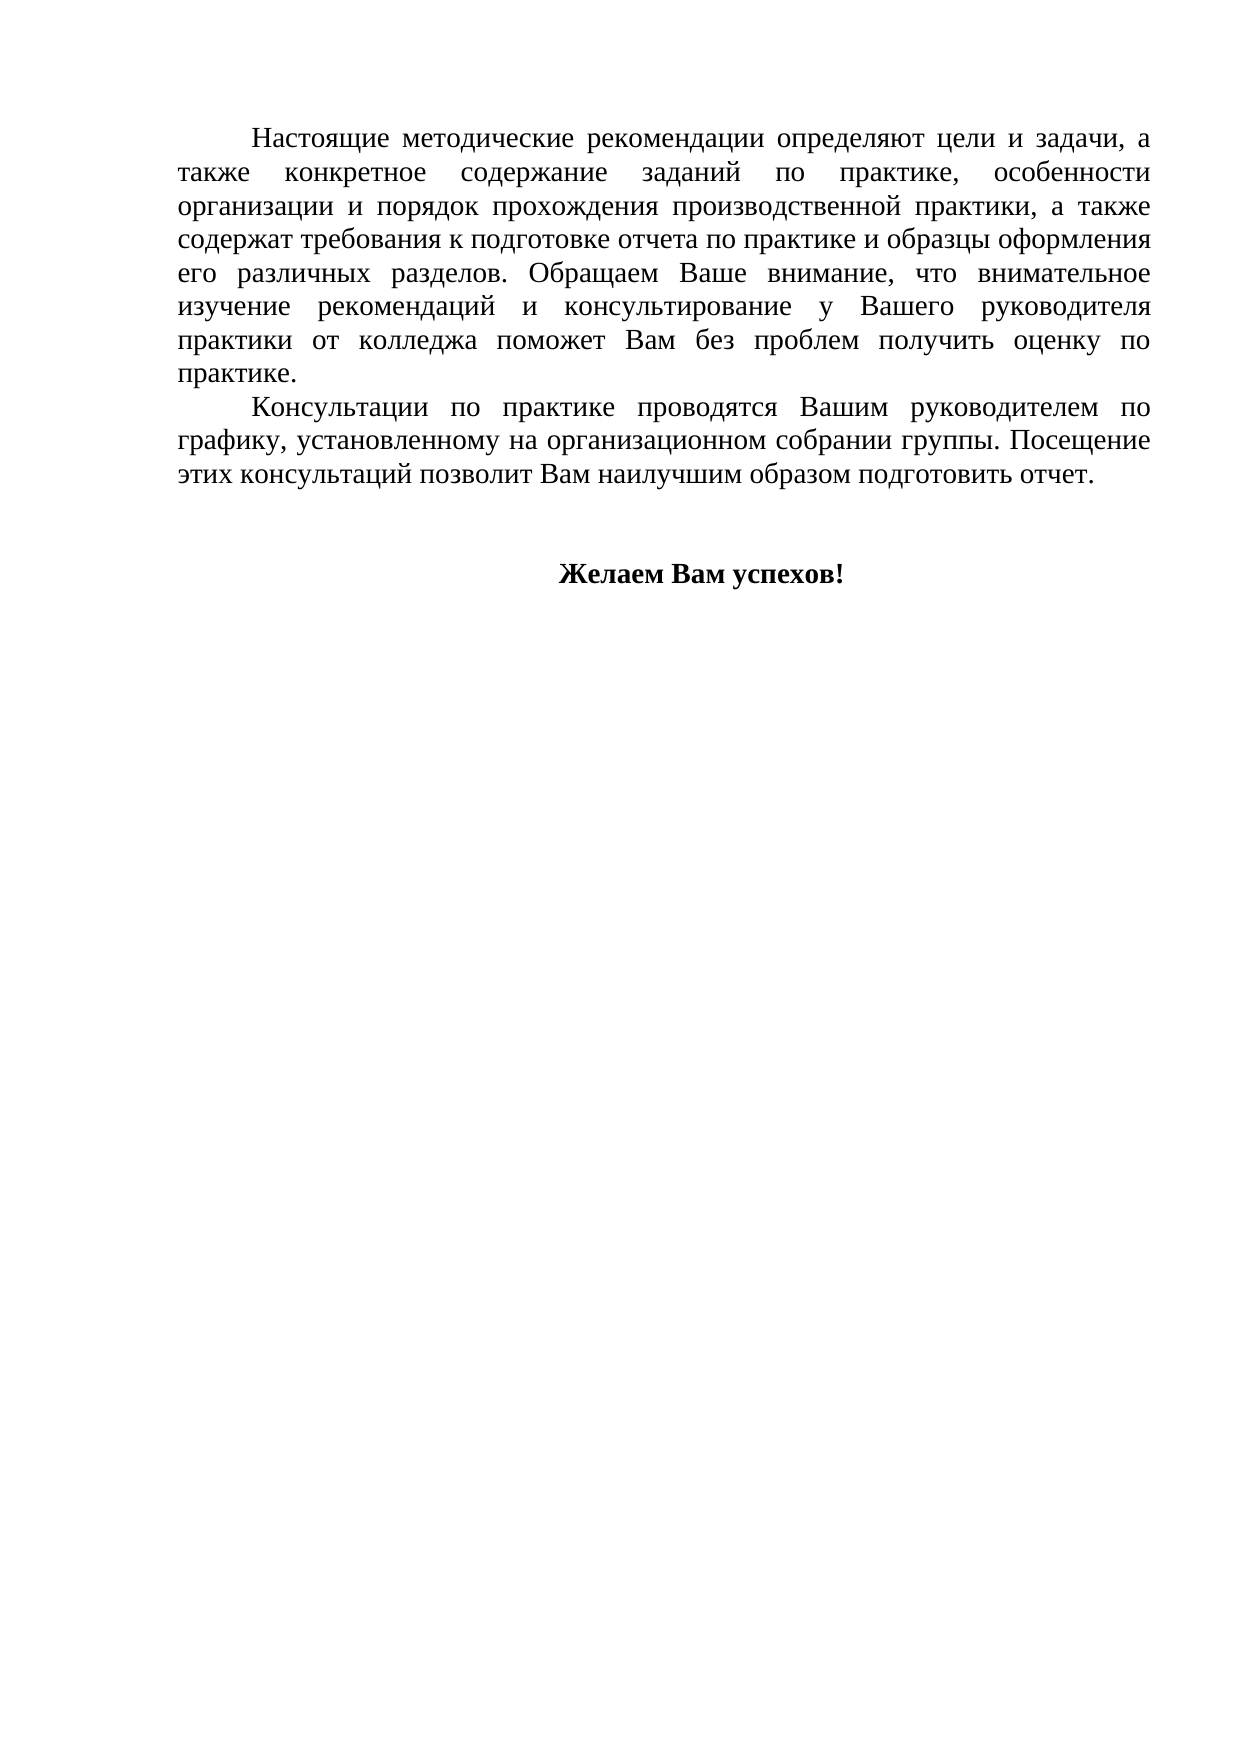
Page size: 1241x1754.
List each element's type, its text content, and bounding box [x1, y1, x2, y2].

text Настоящие методические рекомендации определяют цели и задачи, а также конкретное содержание заданий по практике, особенности организации и порядок прохождения производственной практики, а также содержат требования к подготовке отчета по практике и образцы оформления его различных разделов. Обращаем Ваше внимание, что внимательное изучение рекомендаций и консультирование у Вашего руководителя практики от колледжа поможет Вам без проблем получить оценку по практике. [177, 121, 1152, 389]
text Консультации по практике проводятся Вашим руководителем по графику, установленному на организационном собрании группы. Посещение этих консультаций позволит Вам наилучшим образом подготовить отчет. [177, 389, 1152, 489]
text Желаем Вам успехов! [177, 557, 1152, 590]
